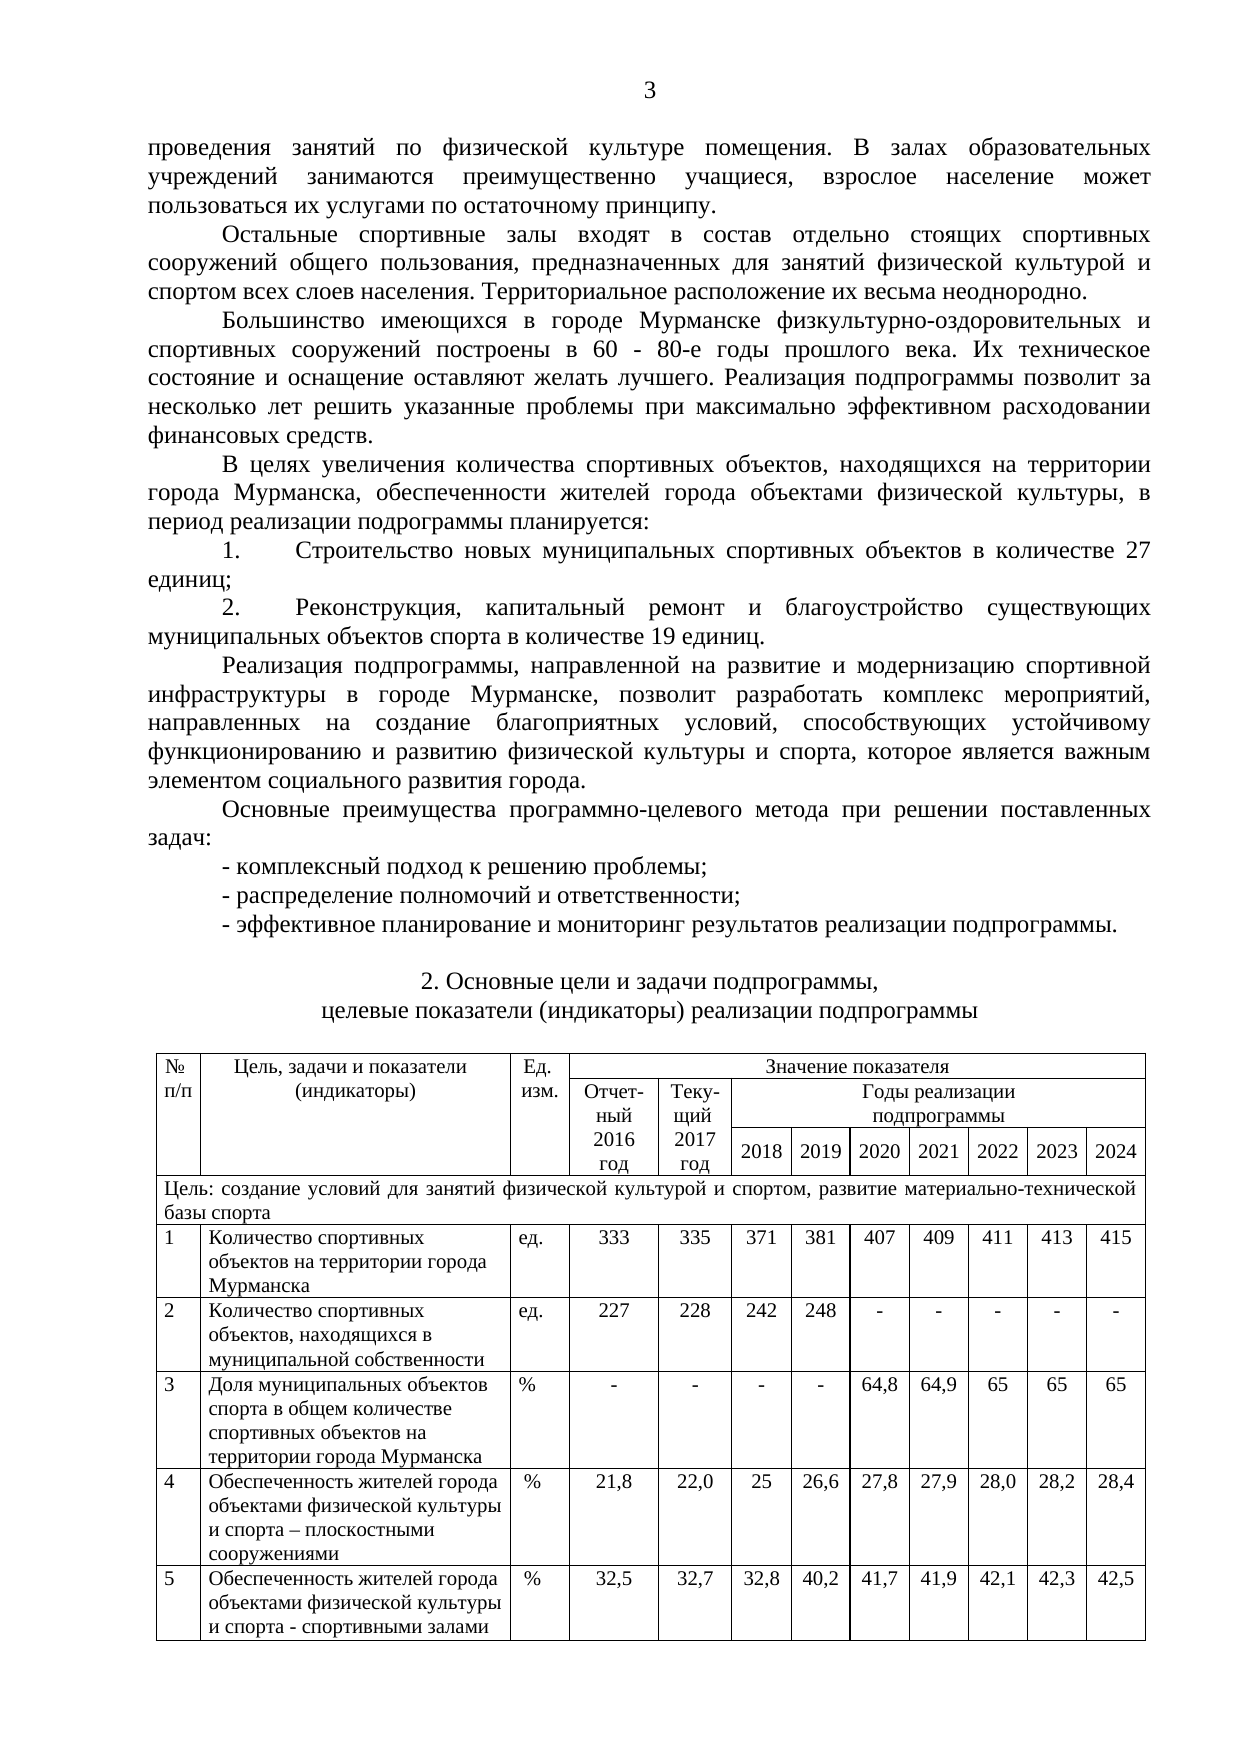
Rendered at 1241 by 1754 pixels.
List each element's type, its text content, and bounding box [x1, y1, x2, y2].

table_cell Теку-щий 2017 год [659, 1079, 731, 1175]
table_cell 27,8 [851, 1469, 909, 1565]
table_cell 2024 [1087, 1128, 1145, 1175]
table_cell 42,3 [1028, 1566, 1086, 1640]
table_cell 371 [732, 1225, 791, 1297]
table_cell - [969, 1298, 1027, 1371]
table_cell 22,0 [659, 1469, 731, 1565]
table_cell 3 [157, 1372, 200, 1468]
table_cell 333 [570, 1225, 658, 1297]
table_cell 407 [851, 1225, 909, 1297]
table_cell 32,8 [732, 1566, 791, 1640]
text Остальные спортивные залы входят в состав отдельно стоящих спортивных сооружений общего пользования, предназначенных для занятий физической культурой и спортом всех слоев населения. Территориальное расположение их весьма неоднородно. [148, 219, 1152, 305]
table_cell 411 [969, 1225, 1027, 1297]
table_cell 227 [570, 1298, 658, 1371]
text - распределение полномочий и ответственности; [148, 880, 1152, 909]
table_cell - [659, 1372, 731, 1468]
table_cell Цель: создание условий для занятий физической культурой и спортом, развитие материально-технической базы спорта [157, 1176, 1145, 1224]
table_cell 42,5 [1087, 1566, 1145, 1640]
text - эффективное планирование и мониторинг результатов реализации подпрограммы. [148, 909, 1152, 937]
table_cell 64,9 [910, 1372, 968, 1468]
table_cell 2018 [732, 1128, 791, 1175]
table_cell 2019 [792, 1128, 849, 1175]
table_cell - [732, 1372, 791, 1468]
table_cell 32,7 [659, 1566, 731, 1640]
table_cell 413 [1028, 1225, 1086, 1297]
table_cell 1 [157, 1225, 200, 1297]
table_cell 65 [1028, 1372, 1086, 1468]
text Основные преимущества программно-целевого метода при решении поставленных задач: [148, 794, 1152, 851]
table_cell 335 [659, 1225, 731, 1297]
table_cell 2 [157, 1298, 200, 1371]
table_cell 65 [1087, 1372, 1145, 1468]
table_cell 228 [659, 1298, 731, 1371]
table_cell 4 [157, 1469, 200, 1565]
table_cell % [511, 1469, 569, 1565]
table_header Значение показателя [570, 1054, 1145, 1078]
table_cell 28,2 [1028, 1469, 1086, 1565]
table_cell 32,5 [570, 1566, 658, 1640]
table_cell Доля муниципальных объектов спорта в общем количестве спортивных объектов на территории города Мурманска [201, 1372, 510, 1468]
table_cell 65 [969, 1372, 1027, 1468]
table_cell % [511, 1372, 569, 1468]
table_cell 381 [792, 1225, 849, 1297]
table_cell % [511, 1566, 569, 1640]
table_cell 41,7 [851, 1566, 909, 1640]
list Строительство новых муниципальных спортивных объектов в количестве 27 единиц; [148, 535, 1152, 592]
table_cell 28,0 [969, 1469, 1027, 1565]
text Реализация подпрограммы, направленной на развитие и модернизацию спортивной инфраструктуры в городе Мурманске, позволит разработать комплекс мероприятий, направленных на создание благоприятных условий, способствующих устойчивому функционированию и развитию физической культуры и спорта, которое является важным элементом социального развития города. [148, 650, 1152, 794]
table_header Цель, задачи и показатели (индикаторы) [201, 1054, 510, 1175]
table_cell Годы реализации подпрограммы [732, 1079, 1145, 1127]
text целевые показатели (индикаторы) реализации подпрограммы [148, 995, 1152, 1024]
table_cell 64,8 [851, 1372, 909, 1468]
table_cell 2023 [1028, 1128, 1086, 1175]
table_cell 25 [732, 1469, 791, 1565]
table_cell 2022 [969, 1128, 1027, 1175]
list Реконструкция, капитальный ремонт и благоустройство существующих муниципальных объектов спорта в количестве 19 единиц. [148, 592, 1152, 650]
table_cell Обеспеченность жителей города объектами физической культуры и спорта – плоскостными сооружениями [201, 1469, 510, 1565]
text Большинство имеющихся в городе Мурманске физкультурно-оздоровительных и спортивных сооружений построены в 60 - 80-е годы прошлого века. Их техническое состояние и оснащение оставляют желать лучшего. Реализация подпрограммы позволит за несколько лет решить указанные проблемы при максимально эффективном расходовании финансовых средств. [148, 305, 1152, 449]
table_cell ед. [511, 1225, 569, 1297]
table_cell - [910, 1298, 968, 1371]
table_cell ед. [511, 1298, 569, 1371]
table_cell - [792, 1372, 849, 1468]
table_cell 41,9 [910, 1566, 968, 1640]
table_cell 409 [910, 1225, 968, 1297]
table_cell 2021 [910, 1128, 968, 1175]
table_cell 415 [1087, 1225, 1145, 1297]
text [148, 132, 1152, 219]
table_header Ед. изм. [511, 1054, 569, 1175]
text - комплексный подход к решению проблемы; [148, 851, 1152, 880]
table_cell 26,6 [792, 1469, 849, 1565]
text В целях увеличения количества спортивных объектов, находящихся на территории города Мурманска, обеспеченности жителей города объектами физической культуры, в период реализации подрограммы планируется: [148, 449, 1152, 535]
table_cell Отчет-ный 2016 год [570, 1079, 658, 1175]
table_cell Количество спортивных объектов на территории города Мурманска [201, 1225, 510, 1297]
table_header № п/п [157, 1054, 200, 1175]
table_cell Количество спортивных объектов, находящихся в муниципальной собственности [201, 1298, 510, 1371]
table_cell 2020 [851, 1128, 909, 1175]
table_cell 5 [157, 1566, 200, 1640]
table_cell 21,8 [570, 1469, 658, 1565]
table_cell - [570, 1372, 658, 1468]
table_cell - [851, 1298, 909, 1371]
table_cell 42,1 [969, 1566, 1027, 1640]
table_cell 28,4 [1087, 1469, 1145, 1565]
table_cell 27,9 [910, 1469, 968, 1565]
table_cell Обеспеченность жителей города объектами физической культуры и спорта - спортивными залами [201, 1566, 510, 1640]
table_cell 40,2 [792, 1566, 849, 1640]
table_cell 248 [792, 1298, 849, 1371]
text 2. Основные цели и задачи подпрограммы, [148, 966, 1152, 995]
table_cell 242 [732, 1298, 791, 1371]
table_cell - [1028, 1298, 1086, 1371]
table_cell - [1087, 1298, 1145, 1371]
